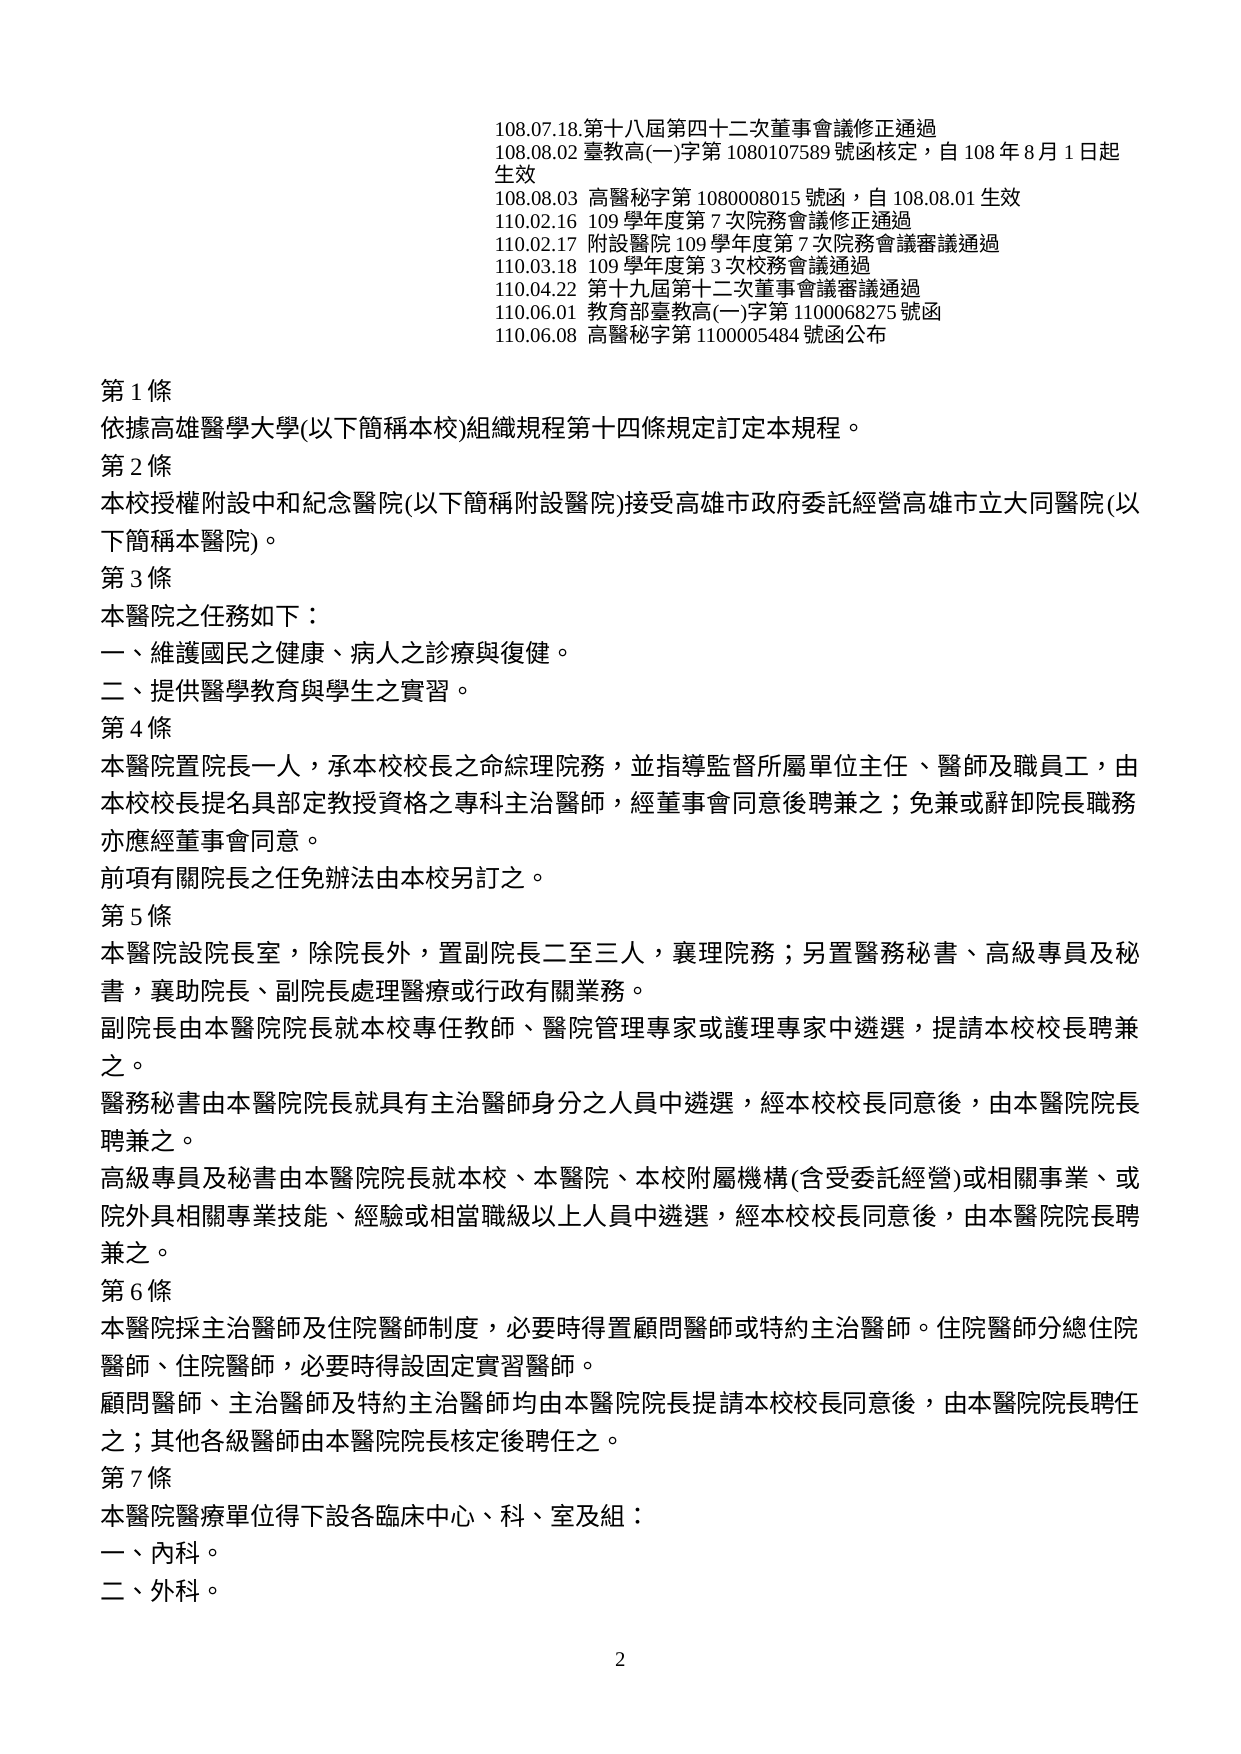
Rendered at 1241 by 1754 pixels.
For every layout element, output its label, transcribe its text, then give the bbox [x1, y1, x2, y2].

text 110.06.08 高醫秘字第1100005484號函公布 [494, 324, 1122, 347]
text 108.08.03 高醫秘字第1080008015號函，自108.08.01生效 [494, 187, 1122, 210]
text 108.07.18.第十八屆第四十二次董事會議修正通過 [494, 118, 1122, 141]
text 110.03.18 109學年度第3次校務會議通過 [494, 256, 1122, 278]
text 110.02.17 附設醫院109學年度第7次院務會議審議通過 [494, 233, 1122, 256]
table_cell 第6條 本醫院採主治醫師及住院醫師制度，必要時得置顧問醫師或特約主治醫師。住院醫師分總住院醫師、住院醫師，必要時得設固定實習醫師。 顧問醫師、主治醫師及特約主治醫師均由本醫院院長提請本校校長同意後，由本醫院院長聘任之；其他各級醫師由本醫院院長核定後聘任之。 [89, 1270, 1152, 1458]
text 110.04.22 第十九屆第十二次董事會議審議通過 [494, 278, 1122, 301]
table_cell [89, 1458, 1152, 1608]
table_header 第1條 依據高雄醫學大學(以下簡稱本校)組織規程第十四條規定訂定本規程。 [89, 370, 1152, 445]
table_cell 第3條 本醫院之任務如下： 一、維護國民之健康、病人之診療與復健。 二、提供醫學教育與學生之實習。 [89, 558, 1152, 708]
text 110.06.01 教育部臺教高(一)字第1100068275號函 [494, 301, 1122, 324]
table_cell 第5條 本醫院設院長室，除院長外，置副院長二至三人，襄理院務；另置醫務秘書、高級專員及秘書，襄助院長、副院長處理醫療或行政有關業務。 副院長由本醫院院長就本校專任教師、醫院管理專家或護理專家中遴選，提請本校校長聘兼之。 醫務秘書由本醫院院長就具有主治醫師身分之人員中遴選，經本校校長同意後，由本醫院院長聘兼之。 高級專員及秘書由本醫院院長就本校、本醫院、本校附屬機構(含受委託經營)或相關事業、或院外具相關專業技能、經驗或相當職級以上人員中遴選，經本校校長同意後，由本醫院院長聘兼之。 [89, 895, 1152, 1270]
table_cell 第2條 本校授權附設中和紀念醫院(以下簡稱附設醫院)接受高雄市政府委託經營高雄市立大同醫院(以下簡稱本醫院)。 [89, 445, 1152, 558]
text 110.02.16 109學年度第7次院務會議修正通過 [494, 210, 1122, 233]
table_cell 第4條 本醫院置院長一人，承本校校長之命綜理院務，並指導監督所屬單位主任、醫師及職員工，由本校校長提名具部定教授資格之專科主治醫師，經董事會同意後聘兼之；免兼或辭卸院長職務亦應經董事會同意。 前項有關院長之任免辦法由本校另訂之。 [89, 708, 1152, 895]
text 108.08.02 臺教高(一)字第1080107589號函核定，自108年8月1日起生效 [494, 141, 1122, 187]
